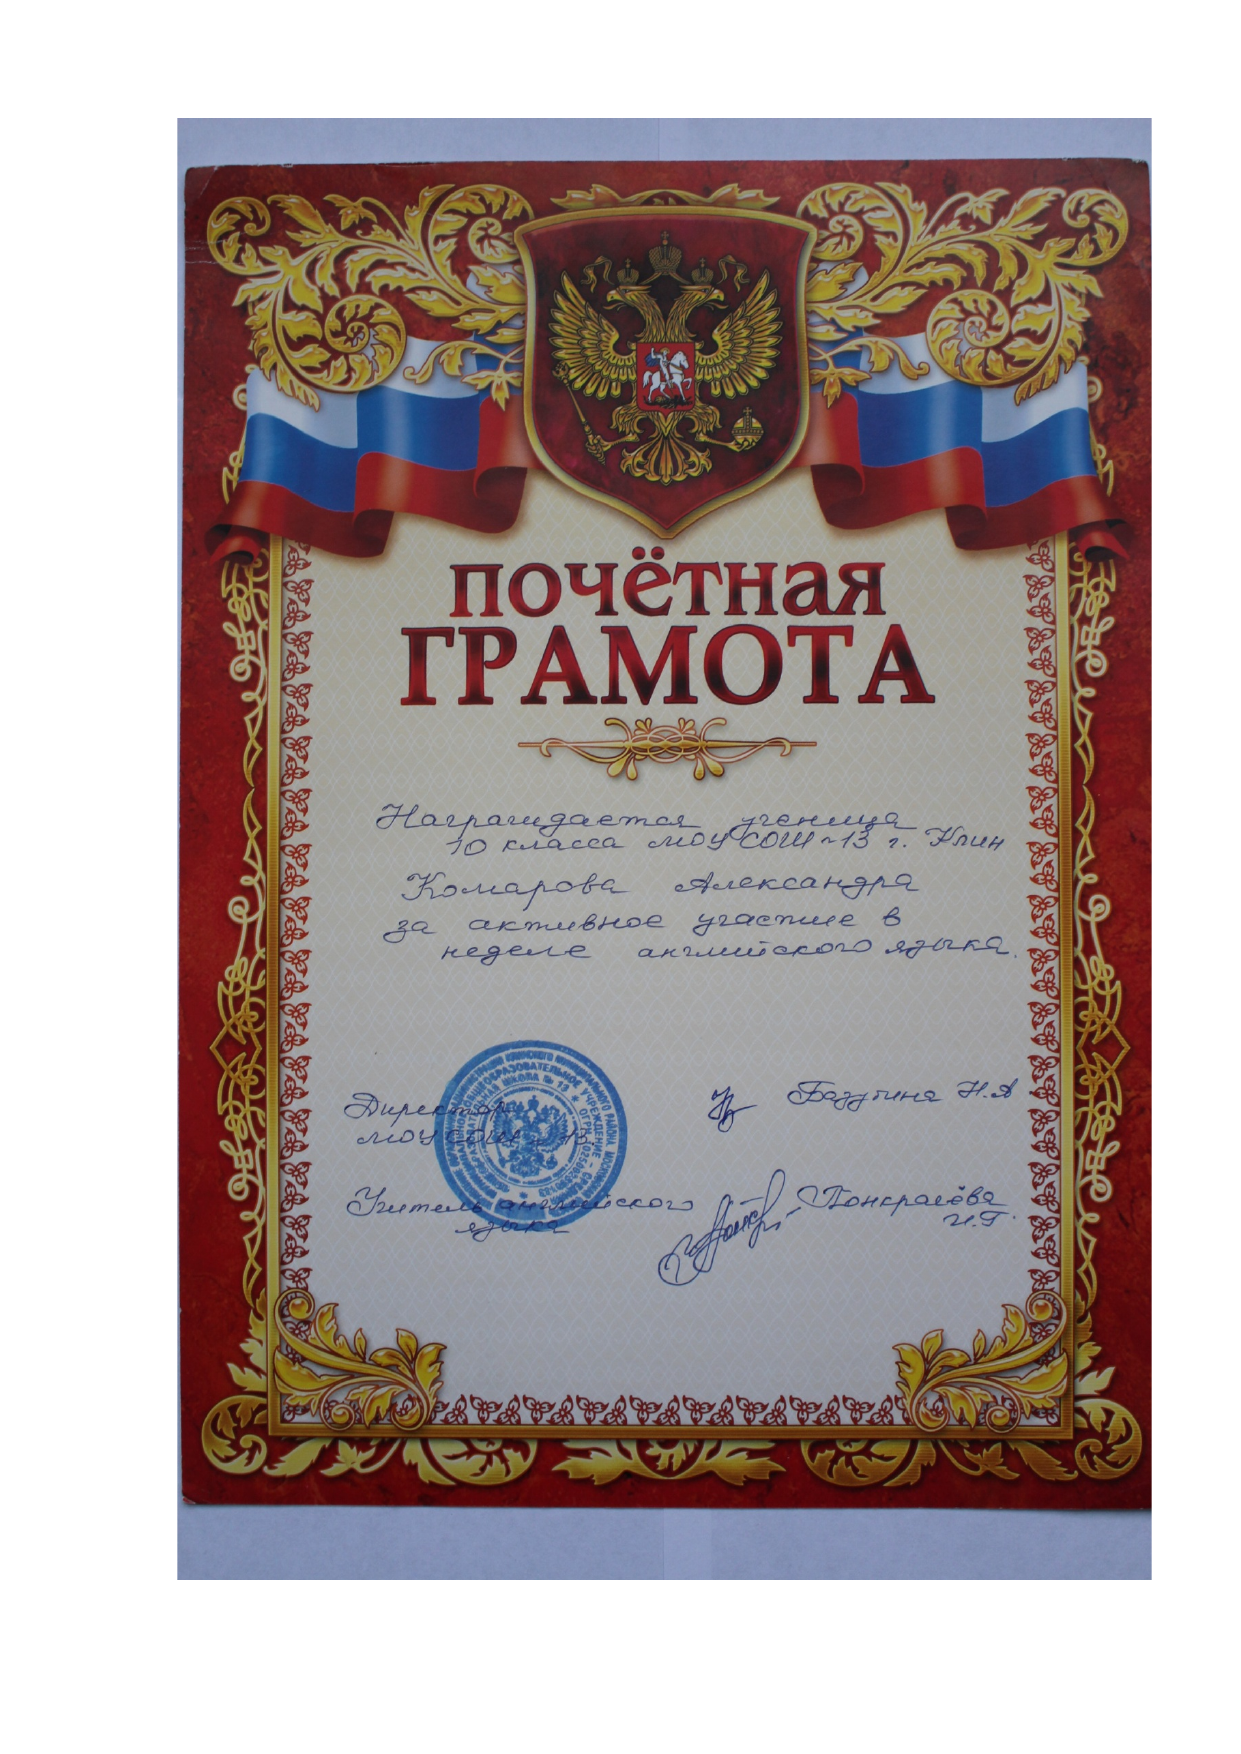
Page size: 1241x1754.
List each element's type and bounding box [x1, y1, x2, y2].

picture [177, 118, 1152, 1580]
